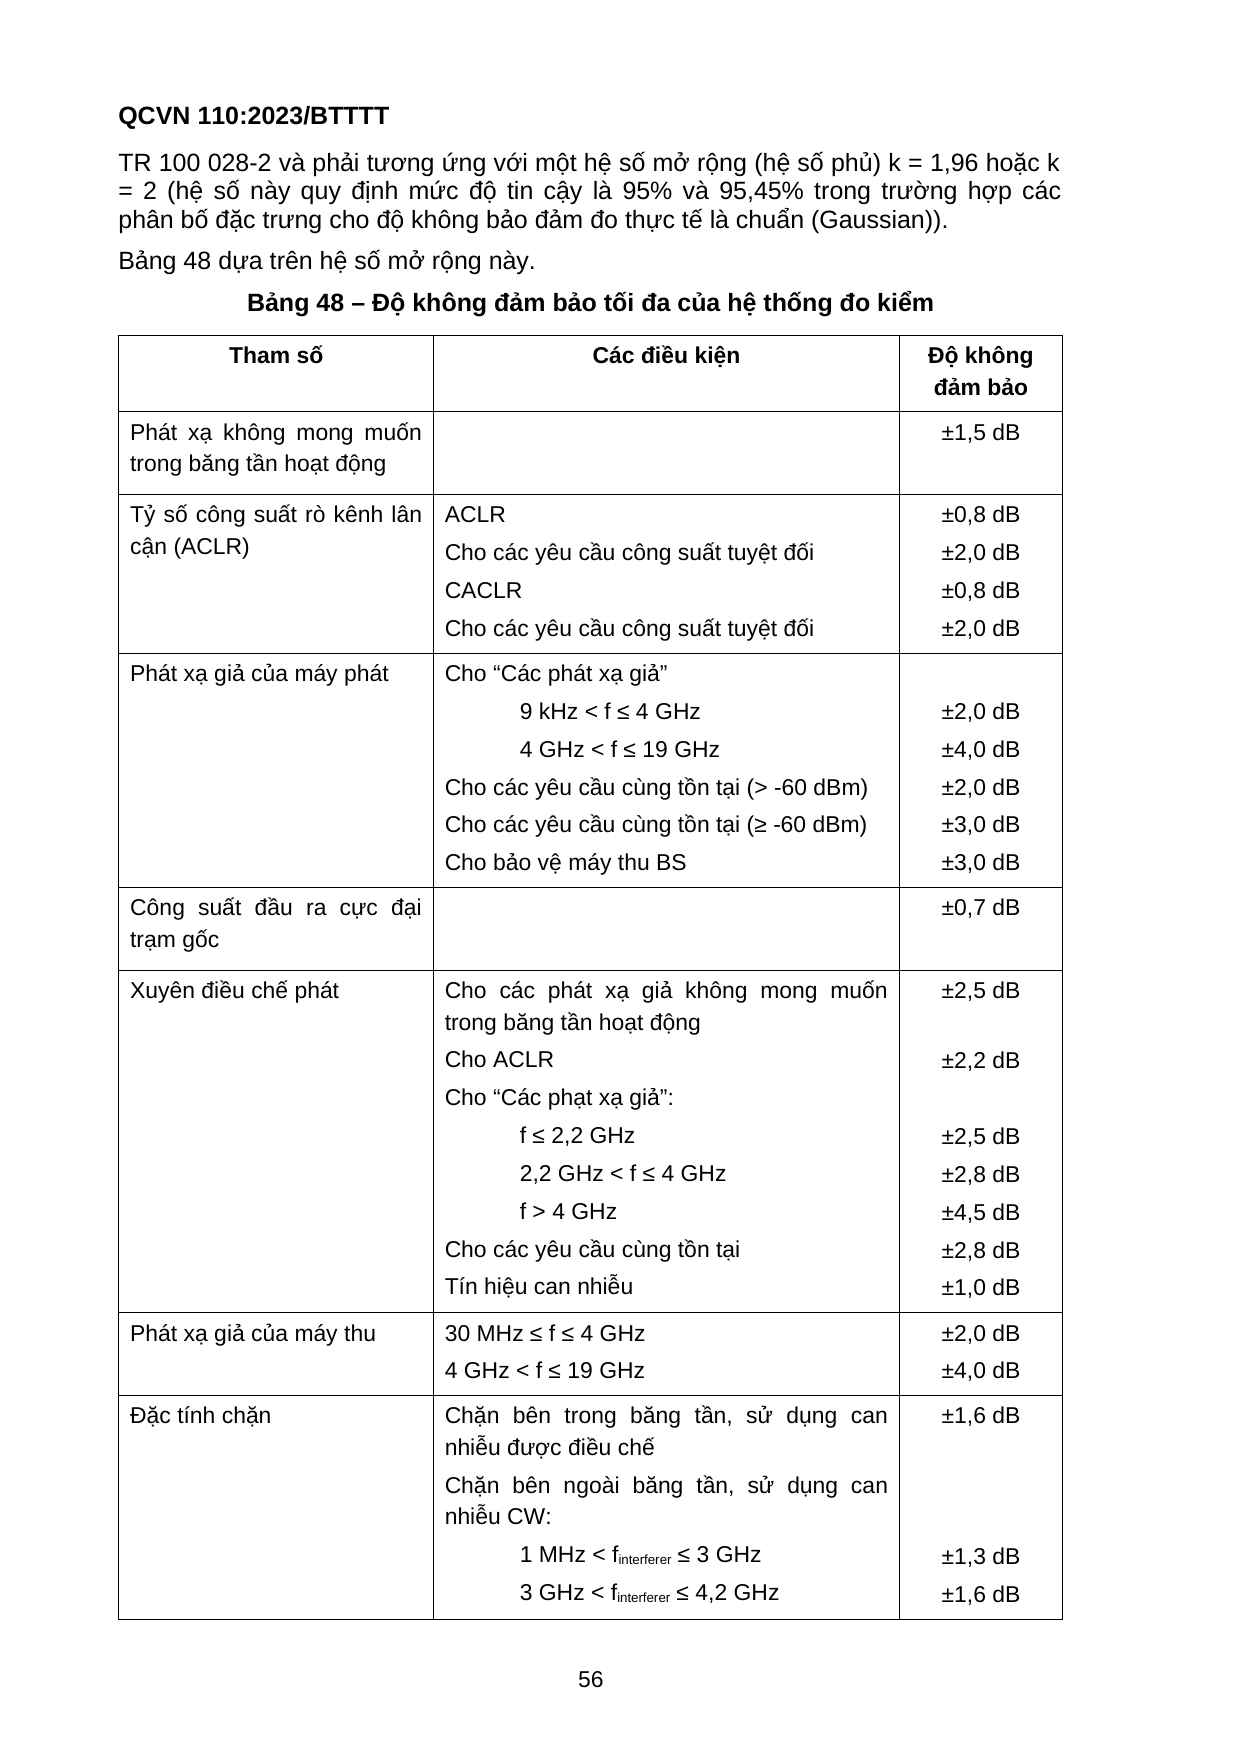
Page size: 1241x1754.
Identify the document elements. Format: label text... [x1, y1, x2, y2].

table_cell ±2,5 dB ±2,2 dB ±2,5 dB ±2,8 dB ±4,5 dB ±2,8 dB ±1,0 dB [900, 971, 1062, 1312]
table_header Độ không đảm bảo [900, 336, 1062, 411]
table_header Các điều kiện [434, 336, 899, 411]
table_cell Cho các phát xạ giả không mong muốn trong băng tần hoạt động Cho ACLR Cho “Các phạt xạ giả”: f ≤ 2,2 GHz 2,2 GHz < f ≤ 4 GHz f > 4 GHz Cho các yêu cầu cùng tồn tại Tín hiệu can nhiễu [434, 971, 899, 1312]
table_cell Xuyên điều chế phát [119, 971, 433, 1312]
table_cell ±1,5 dB [900, 412, 1062, 494]
table_cell Đặc tính chặn [119, 1396, 433, 1619]
table_cell Công suất đầu ra cực đại trạm gốc [119, 888, 433, 970]
table_cell Phát xạ không mong muốn trong băng tần hoạt động [119, 412, 433, 494]
table_cell ACLR Cho các yêu cầu công suất tuyệt đối CACLR Cho các yêu cầu công suất tuyệt đối [434, 495, 899, 653]
table_cell ±0,8 dB ±2,0 dB ±0,8 dB ±2,0 dB [900, 495, 1062, 653]
table_cell [434, 888, 899, 970]
table_cell [434, 412, 899, 494]
table_cell Phát xạ giả của máy thu [119, 1313, 433, 1395]
table_cell Cho “Các phát xạ giả” 9 kHz < f ≤ 4 GHz 4 GHz < f ≤ 19 GHz Cho các yêu cầu cùng tồn tại (> -60 dBm) Cho các yêu cầu cùng tồn tại (≥ -60 dBm) Cho bảo vệ máy thu BS [434, 654, 899, 887]
table_cell Tỷ số công suất rò kênh lân cận (ACLR) [119, 495, 433, 653]
table_cell ±2,0 dB ±4,0 dB [900, 1313, 1062, 1395]
table_cell Phát xạ giả của máy phát [119, 654, 433, 887]
text Bảng 48 dựa trên hệ số mở rộng này. [118, 246, 1063, 275]
table_header Tham số [119, 336, 433, 411]
table_cell ±0,7 dB [900, 888, 1062, 970]
table_cell 30 MHz ≤ f ≤ 4 GHz 4 GHz < f ≤ 19 GHz [434, 1313, 899, 1395]
text Bảng 48 – Độ không đảm bảo tối đa của hệ thống đo kiểm [118, 288, 1063, 316]
table_cell ±1,6 dB ±1,3 dB ±1,6 dB ±3,2 dB [900, 1396, 1062, 1619]
table_cell ±2,0 dB ±4,0 dB ±2,0 dB ±3,0 dB ±3,0 dB [900, 654, 1062, 887]
